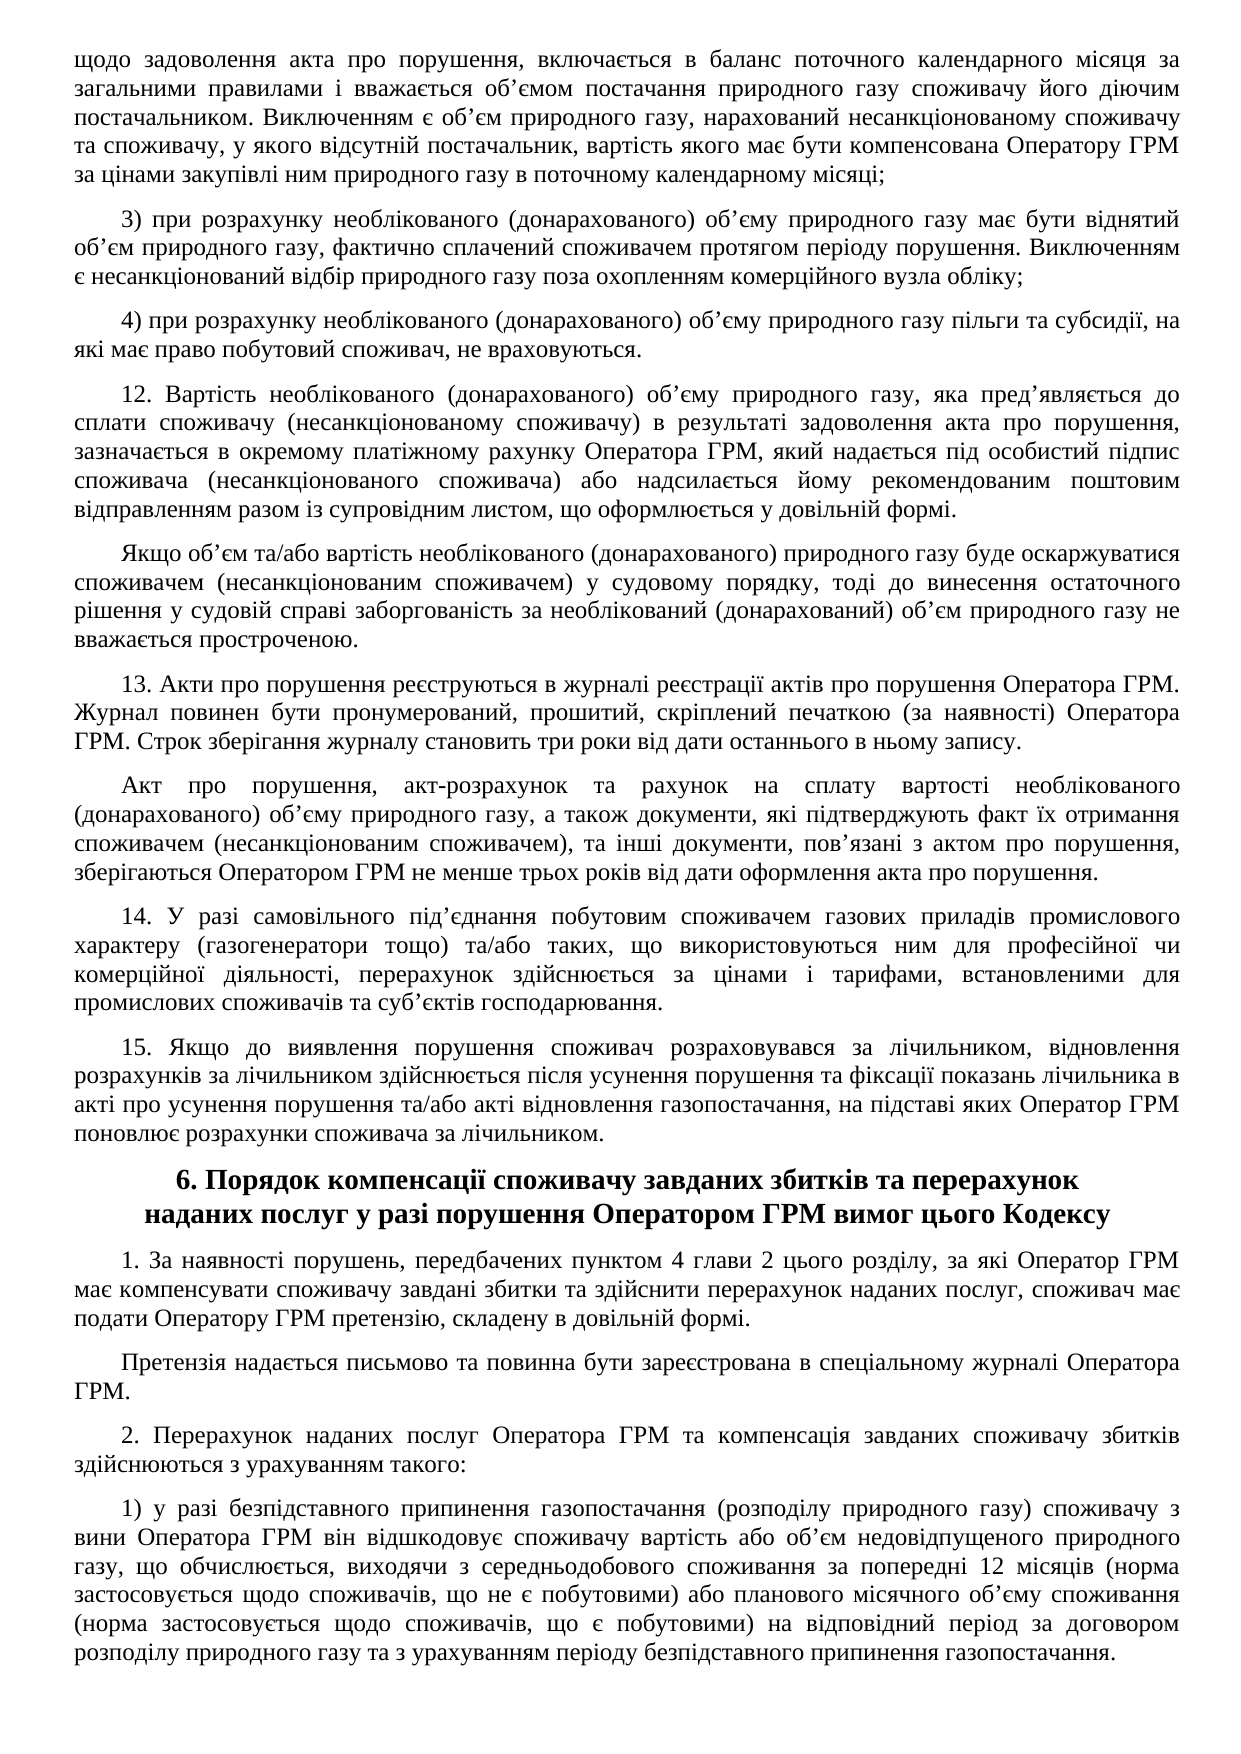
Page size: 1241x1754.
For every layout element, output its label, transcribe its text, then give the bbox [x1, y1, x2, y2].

text 1) у разі безпідставного припинення газопостачання (розподілу природного газу) споживачу з вини Оператора ГРМ він відшкодовує споживачу вартість або об’єм недовідпущеного природного газу, що обчислюється, виходячи з середньодобового споживання за попередні 12 місяців (норма застосовується щодо споживачів, що не є побутовими) або планового місячного об’єму споживання (норма застосовується щодо споживачів, що є побутовими) на відповідний період за договором розподілу природного газу та з урахуванням періоду безпідставного припинення газопостачання. [74, 1493, 1181, 1666]
text 3) при розрахунку необлікованого (донарахованого) об’єму природного газу має бути віднятий об’єм природного газу, фактично сплачений споживачем протягом періоду порушення. Виключенням є несанкціонований відбір природного газу поза охопленням комерційного вузла обліку; [74, 204, 1181, 290]
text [74, 44, 1181, 188]
text 2. Перерахунок наданих послуг Оператора ГРМ та компенсація завданих споживачу збитків здійснюються з урахуванням такого: [74, 1420, 1181, 1478]
text Претензія надається письмово та повинна бути зареєстрована в спеціальному журналі Оператора ГРМ. [74, 1347, 1181, 1404]
text 4) при розрахунку необлікованого (донарахованого) об’єму природного газу пільги та субсидії, на які має право побутовий споживач, не враховуються. [74, 306, 1181, 363]
text 15. Якщо до виявлення порушення споживач розраховувався за лічильником, відновлення розрахунків за лічильником здійснюється після усунення порушення та фіксації показань лічильника в акті про усунення порушення та/або акті відновлення газопостачання, на підставі яких Оператор ГРМ поновлює розрахунки споживача за лічильником. [74, 1032, 1181, 1147]
text 12. Вартість необлікованого (донарахованого) об’єму природного газу, яка пред’являється до сплати споживачу (несанкціонованому споживачу) в результаті задоволення акта про порушення, зазначається в окремому платіжному рахунку Оператора ГРМ, який надається під особистий підпис споживача (несанкціонованого споживача) або надсилається йому рекомендованим поштовим відправленням разом із супровідним листом, що оформлюється у довільній формі. [74, 379, 1181, 522]
text Акт про порушення, акт-розрахунок та рахунок на сплату вартості необлікованого (донарахованого) об’єму природного газу, а також документи, які підтверджують факт їх отримання споживачем (несанкціонованим споживачем), та інші документи, пов’язані з актом про порушення, зберігаються Оператором ГРМ не менше трьох років від дати оформлення акта про порушення. [74, 771, 1181, 886]
text 6. Порядок компенсації споживачу завданих збитків та перерахунок наданих послуг у разі порушення Оператором ГРМ вимог цього Кодексу [121, 1162, 1134, 1229]
text 13. Акти про порушення реєструються в журналі реєстрації актів про порушення Оператора ГРМ. Журнал повинен бути пронумерований, прошитий, скріплений печаткою (за наявності) Оператора ГРМ. Строк зберігання журналу становить три роки від дати останнього в ньому запису. [74, 669, 1181, 755]
text 14. У разі самовільного під’єднання побутовим споживачем газових приладів промислового характеру (газогенератори тощо) та/або таких, що використовуються ним для професійної чи комерційної діяльності, перерахунок здійснюється за цінами і тарифами, встановленими для промислових споживачів та суб’єктів господарювання. [74, 901, 1181, 1016]
text Якщо об’єм та/або вартість необлікованого (донарахованого) природного газу буде оскаржуватися споживачем (несанкціонованим споживачем) у судовому порядку, тоді до винесення остаточного рішення у судовій справі заборгованість за необлікований (донарахований) об’єм природного газу не вважається простроченою. [74, 538, 1181, 653]
text 1. За наявності порушень, передбачених пунктом 4 глави 2 цього розділу, за які Оператор ГРМ має компенсувати споживачу завдані збитки та здійснити перерахунок наданих послуг, споживач має подати Оператору ГРМ претензію, складену в довільній формі. [74, 1245, 1181, 1331]
